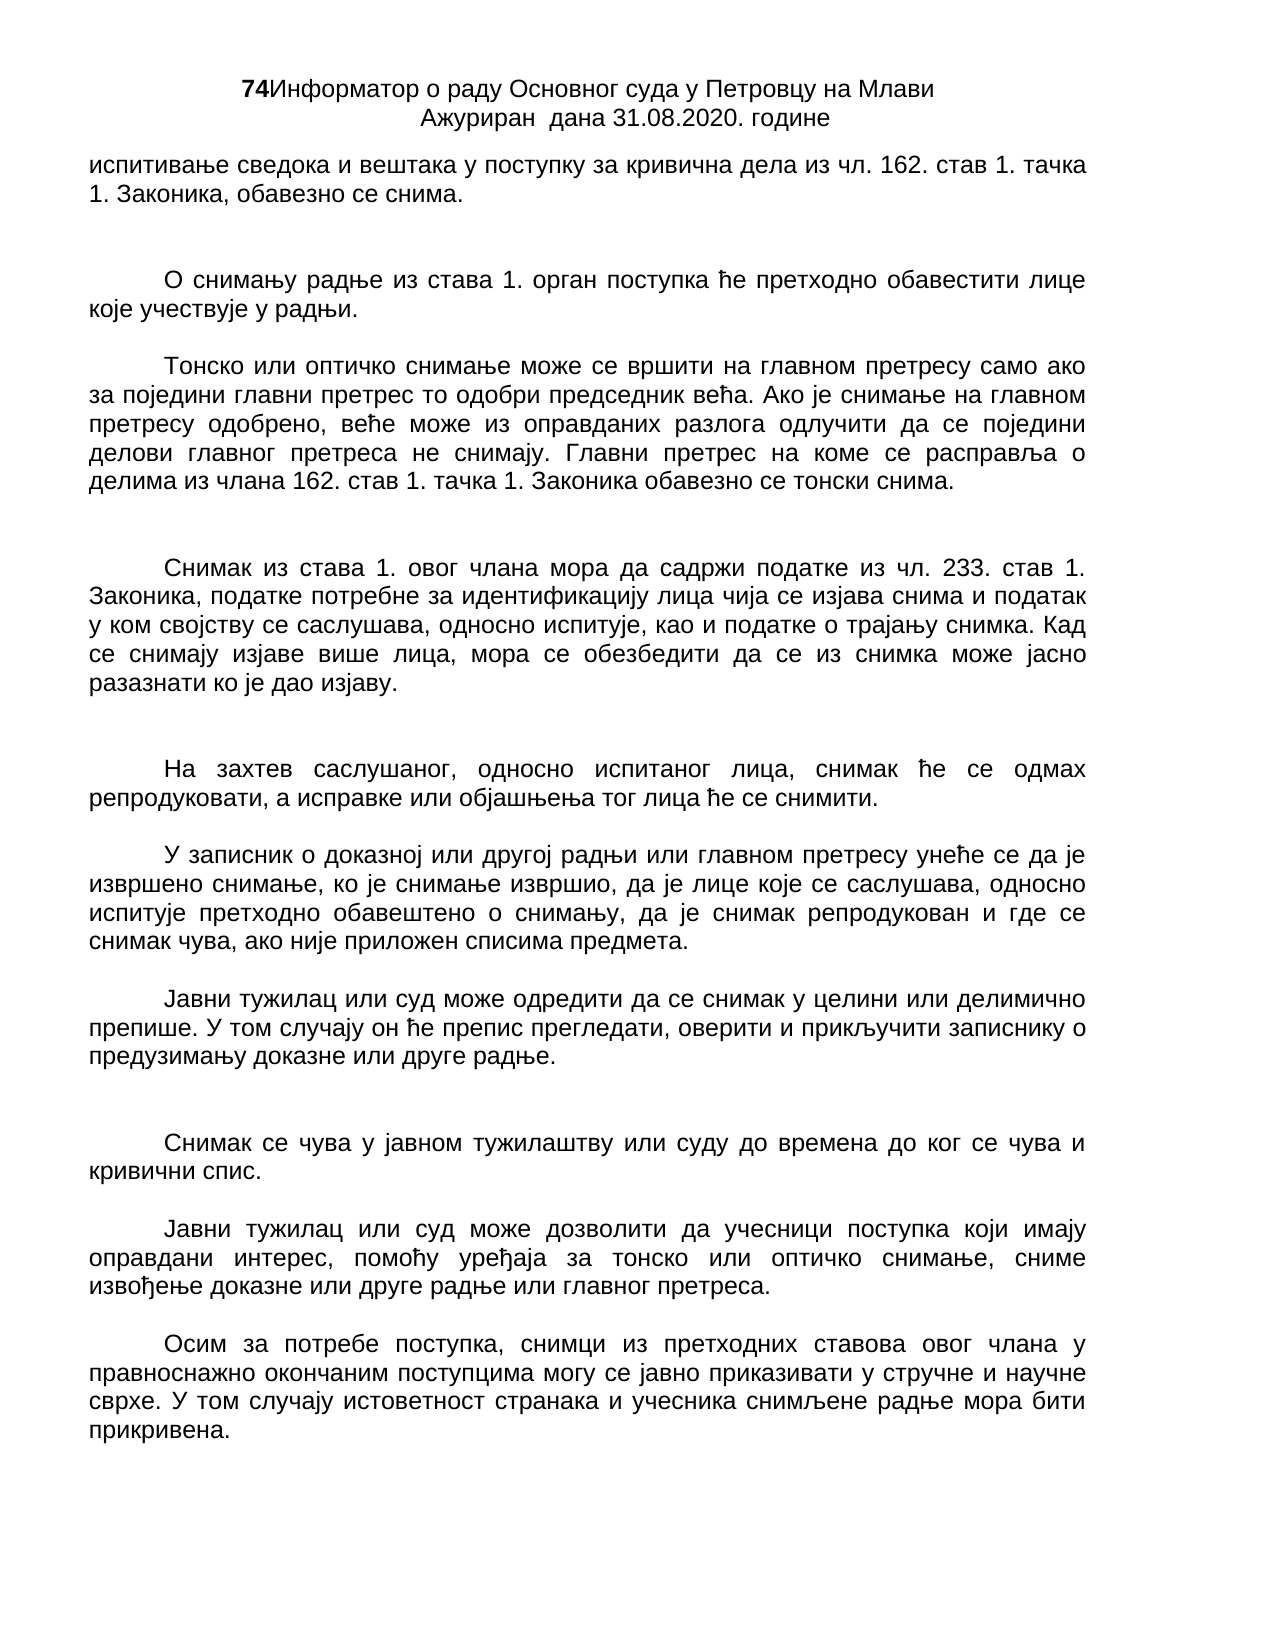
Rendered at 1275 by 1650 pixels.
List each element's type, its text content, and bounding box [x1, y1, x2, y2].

text Снимак се чува у јавном тужилаштву или суду до времена до ког се чува и кривични спис. [89, 1127, 1087, 1185]
text У записник о доказној или другој радњи или главном претресу унеће се да је извршено снимање, ко је снимање извршио, да је лице које се саслушава, односно испитује претходно обавештено о снимању, да је снимак репродукован и где се снимак чува, ако није приложен списима предмета. [89, 840, 1087, 955]
text Јавни тужилац или суд може дозволити да учесници поступка који имају оправдани интерес, помоћу уређаја за тонско или оптичко снимање, сниме извођење доказне или друге радње или главног претреса. [89, 1214, 1087, 1300]
text Јавни тужилац или суд може одредити да се снимак у целини или делимично препише. У том случају он ће препис прегледати, оверити и прикључити записнику о предузимању доказне или друге радње. [89, 984, 1087, 1070]
text О снимању радње из става 1. орган поступка ће претходно обавестити лице које учествује у радњи. [89, 265, 1087, 322]
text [89, 150, 1087, 207]
text На захтев саслушаног, односно испитаног лица, снимак ће се одмах репродуковати, а исправке или објашњења тог лица ће се снимити. [89, 754, 1087, 811]
text Тонско или оптичко снимање може се вршити на главном претресу само ако за поједини главни претрес то одобри председник већа. Ако је снимање на главном претресу одобрено, веће може из оправданих разлога одлучити да се поједини делови главног претреса не снимају. Главни претрес на коме се расправља о делима из члана 162. став 1. тачка 1. Законика обавезно се тонски снима. [89, 351, 1087, 495]
text Осим за потребе поступка, снимци из претходних ставова овог члана у правноснажно окончаним поступцима могу се јавно приказивати у стручне и научне сврхе. У том случају истоветност странака и учесника снимљене радње мора бити прикривена. [89, 1329, 1087, 1444]
text Снимак из става 1. овог члана мора да садржи податке из чл. 233. став 1. Законика, податке потребне за идентификацију лица чија се изјава снима и податак у ком својству се саслушава, односно испитује, као и податке о трајању снимка. Кад се снимају изјаве више лица, мора се обезбедити да се из снимка може јасно разазнати ко је дао изјаву. [89, 552, 1087, 696]
